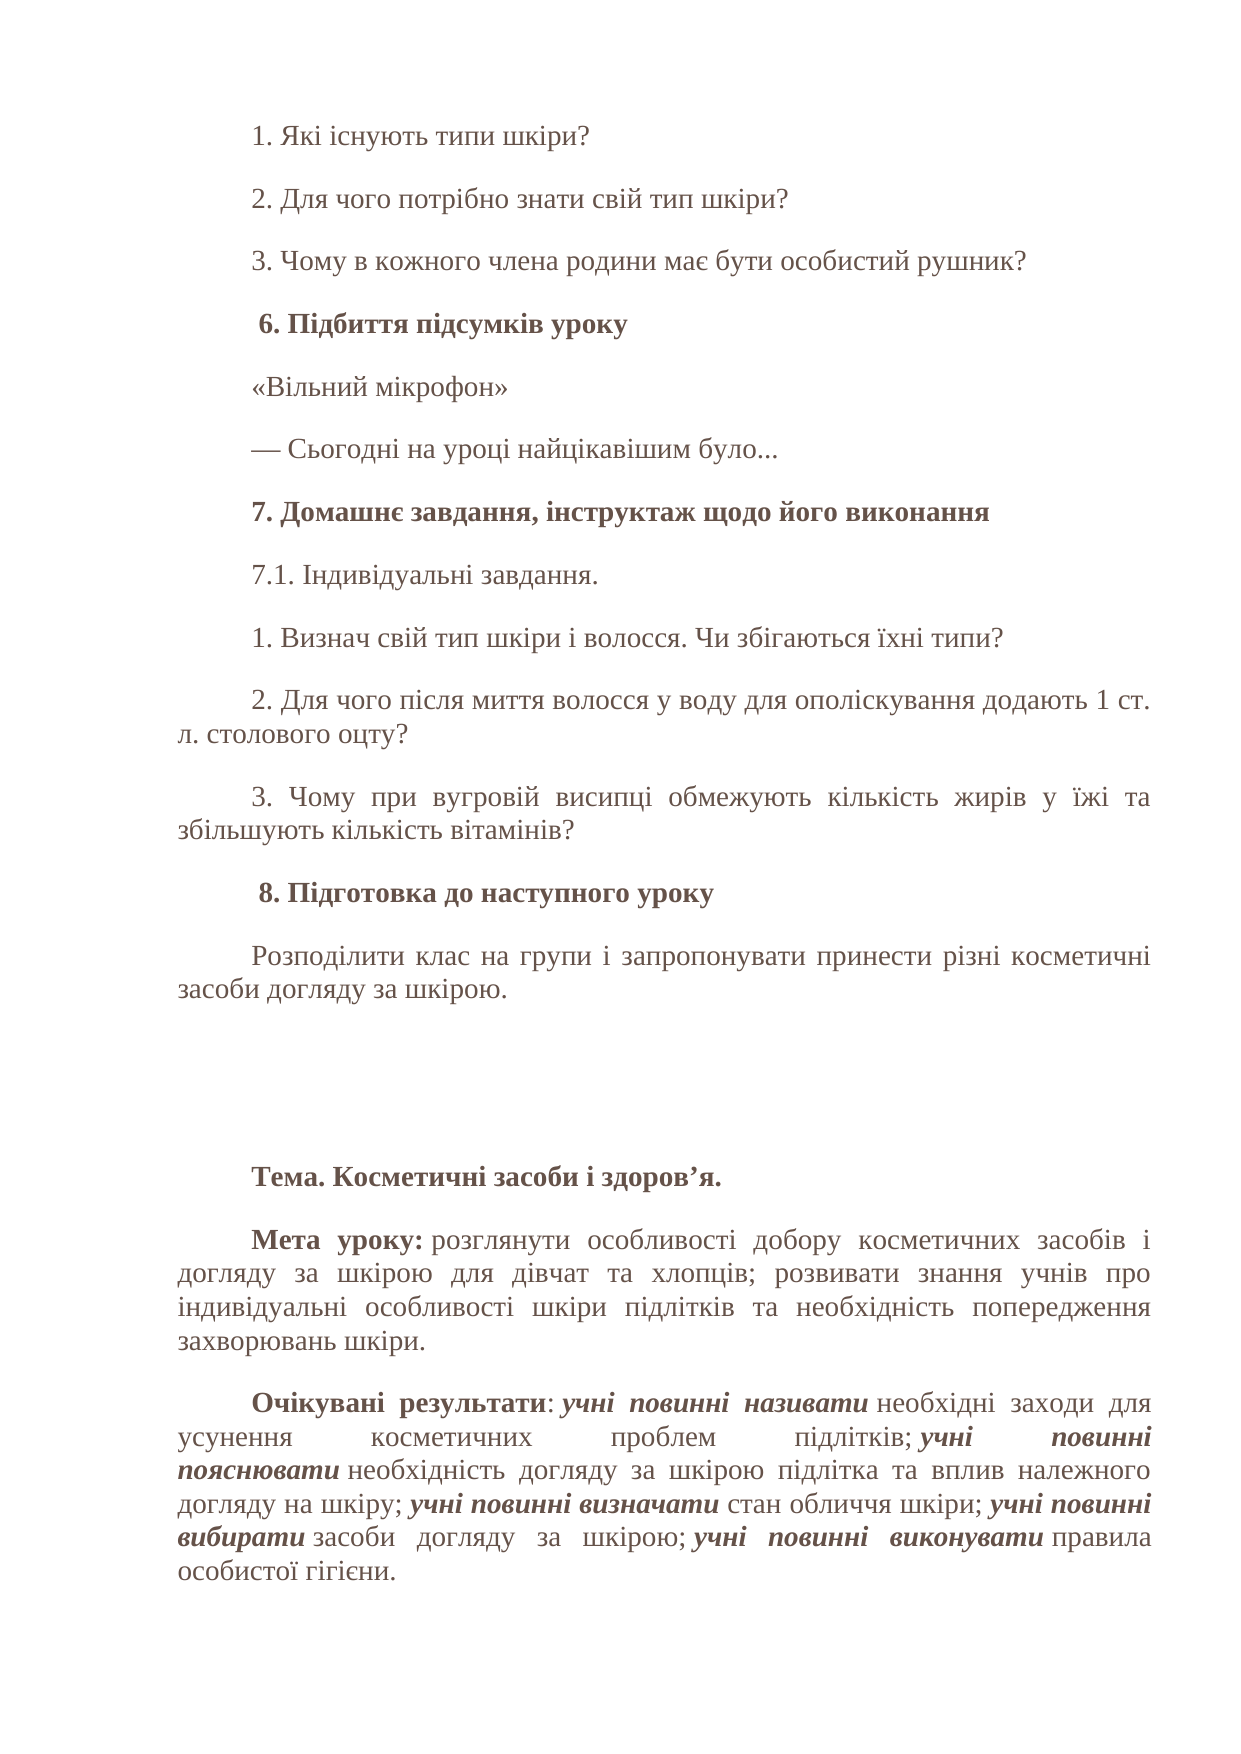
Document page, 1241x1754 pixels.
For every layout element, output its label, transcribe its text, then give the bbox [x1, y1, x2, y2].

text Мета уроку: розглянути особливості добору косметичних засобів і догляду за шкірою для дівчат та хлопців; розвивати знання учнів про індивідуальні особливості шкіри підлітків та необхідність попередження захворювань шкіри. [177, 1222, 1152, 1356]
text 7. Домашнє завдання, інструктаж щодо його виконання [177, 494, 1152, 528]
text 7.1. Індивідуальні завдання. [177, 557, 1152, 591]
text 2. Для чого потрібно знати свій тип шкіри? [177, 181, 1152, 214]
text Тема. Косметичні засоби і здоров’я. [177, 1159, 1152, 1193]
text 3. Чому в кожного члена родини має бути особистий рушник? [177, 243, 1152, 277]
text — Сьогодні на уроці найцікавішим було... [177, 432, 1152, 465]
text 3. Чому при вугровій висипці обмежують кількість жирів у їжі та збільшують кількість вітамінів? [177, 779, 1152, 846]
text 6. Підбиття підсумків уроку [177, 306, 1152, 340]
text 1. Визнач свій тип шкіри і волосся. Чи збігаються їхні типи? [177, 620, 1152, 653]
text 1. Які існують типи шкіри? [177, 118, 1152, 152]
text Очікувані результати: учні повинні називати необхідні заходи для усунення косметичних проблем підлітків; учні повинні пояснювати необхідність догляду за шкірою підлітка та вплив належного догляду на шкіру; учні повинні визначати стан обличчя шкіри; учні повинні вибирати засоби догляду за шкірою; учні повинні виконувати правила особистої гігієни. [177, 1385, 1152, 1587]
text Розподілити клас на групи і запропонувати принести різні косметичні засоби догляду за шкірою. [177, 938, 1152, 1005]
text 8. Підготовка до наступного уроку [177, 875, 1152, 908]
text «Вільний мікрофон» [177, 369, 1152, 402]
text 2. Для чого після миття волосся у воду для ополіскування додають 1 ст. л. столового оцту? [177, 682, 1152, 749]
